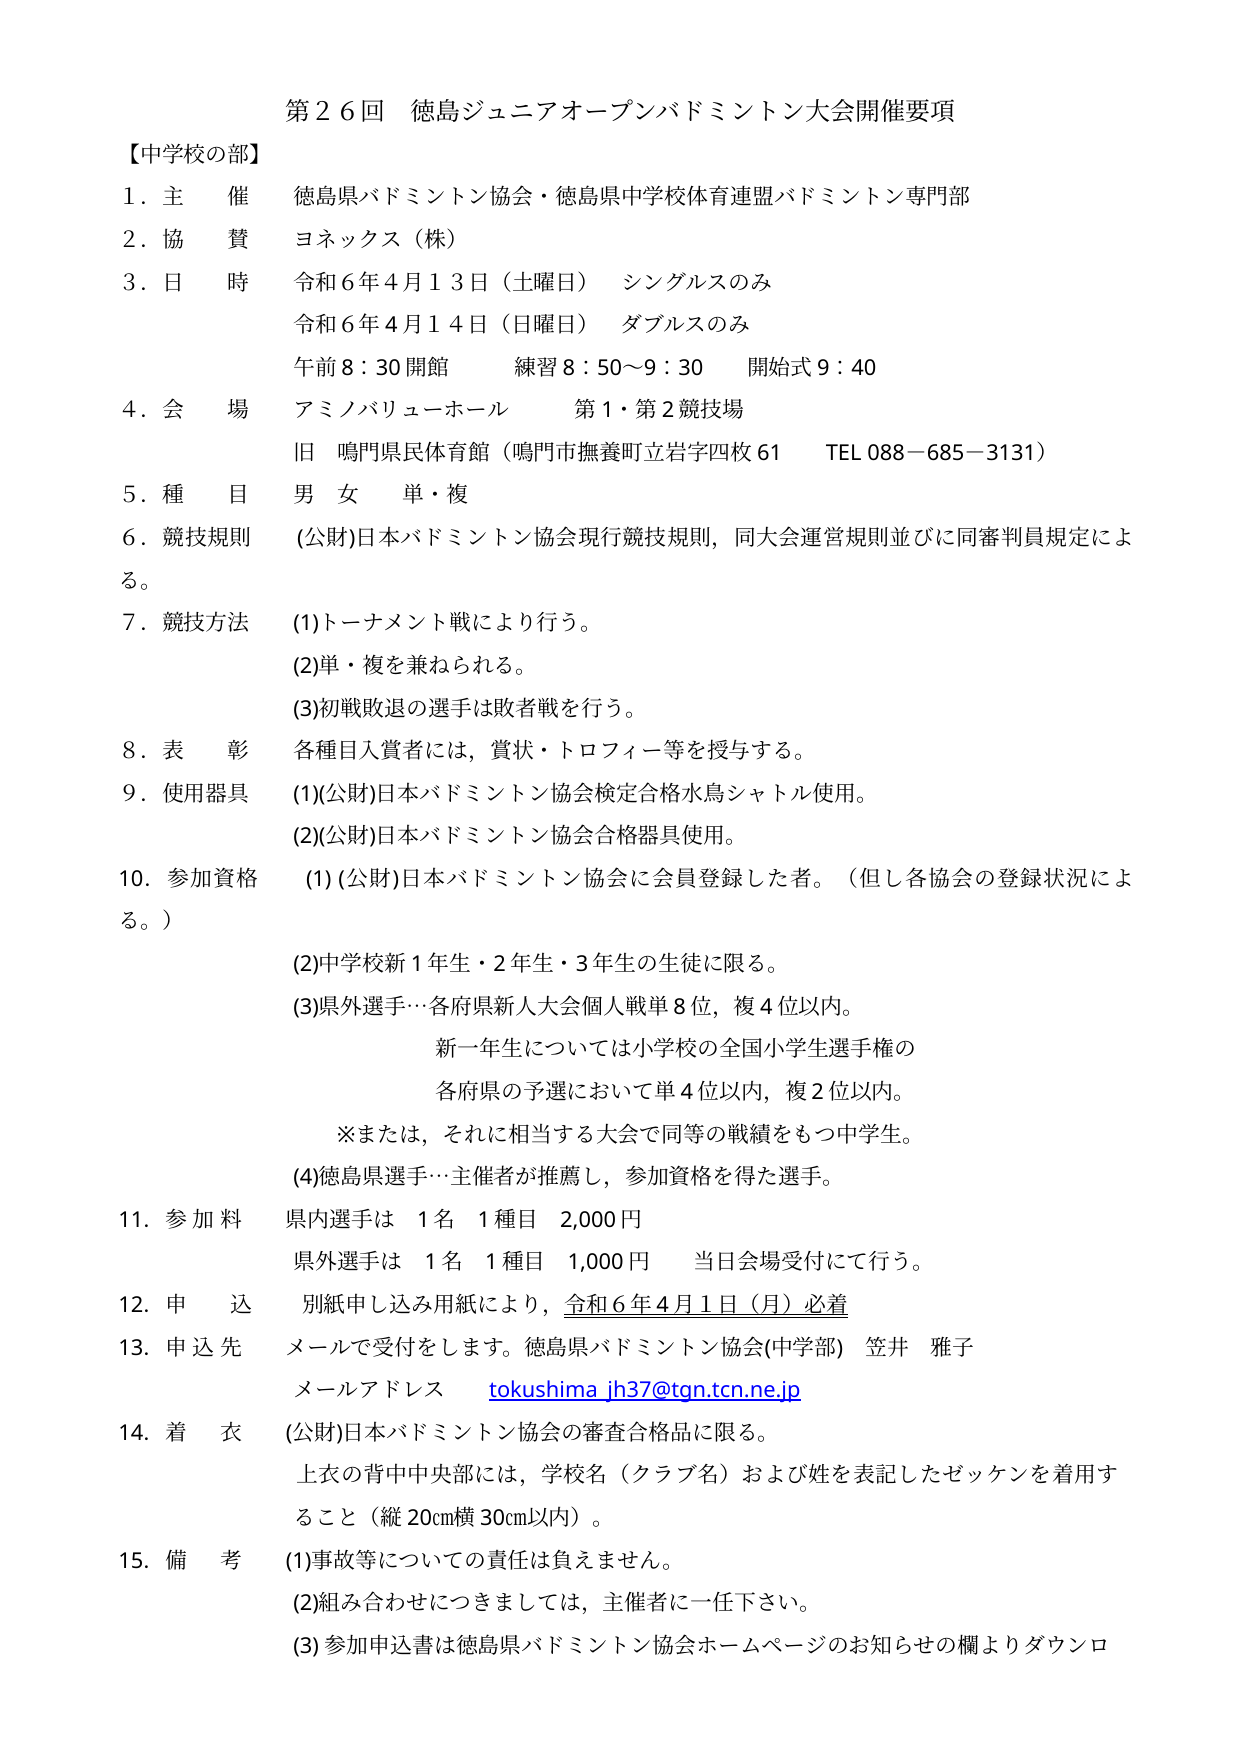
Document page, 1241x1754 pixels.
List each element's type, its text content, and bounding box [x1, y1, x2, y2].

text ※または，それに相当する大会で同等の戦績をもつ中学生。 [118, 1111, 1122, 1154]
text 新一年生については小学校の全国小学生選手権の [118, 1026, 1122, 1069]
text 【中学校の部】 [118, 131, 1122, 174]
text 各府県の予選において単4位以内，複2位以内。 [118, 1069, 1122, 1111]
text ８．表 彰 各種目入賞者には，賞状・トロフィー等を授与する。 [118, 728, 1122, 770]
text (2)単・複を兼ねられる。 [118, 643, 1122, 685]
text 12．申 込 別紙申し込み用紙により，令和６年4月１日（月）必着 [118, 1282, 1122, 1324]
text (3)県外選手…各府県新人大会個人戦単8位，複4位以内。 [118, 983, 1122, 1026]
text 上衣の背中中央部には，学校名（クラブ名）および姓を表記したゼッケンを着用すること（縦20㎝横30㎝以内）。 [118, 1452, 1122, 1537]
text (3) 参加申込書は徳島県バドミントン協会ホームページのお知らせの欄よりダウンロ [118, 1622, 1122, 1665]
text ９．使用器具 (1)(公財)日本バドミントン協会検定合格水鳥シャトル使用。 [118, 770, 1122, 813]
text (2)組み合わせにつきましては，主催者に一任下さい。 [118, 1580, 1122, 1622]
text ２．協 賛 ヨネックス（株） [118, 217, 1122, 259]
text 15．備 考 (1)事故等についての責任は負えません。 [118, 1537, 1122, 1580]
text ７．競技方法 (1)トーナメント戦により行う。 [118, 600, 1122, 643]
text (2)(公財)日本バドミントン協会合格器具使用。 [118, 813, 1122, 856]
text １．主 催 徳島県バドミントン協会・徳島県中学校体育連盟バドミントン専門部 [118, 174, 1122, 217]
text ５．種 目 男 女 単・複 [118, 472, 1122, 515]
text 県外選手は 1名 1種目 1,000円 当日会場受付にて行う。 [118, 1239, 1122, 1282]
text (3)初戦敗退の選手は敗者戦を行う。 [118, 685, 1122, 728]
text 第２６回 徳島ジュニアオープンバドミントン大会開催要項 [118, 89, 1122, 131]
text 午前8：30開館 練習8：50～9：30 開始式9：40 [118, 344, 1122, 387]
text メールアドレス tokushima_jh37@tgn.tcn.ne.jp [118, 1367, 1122, 1409]
text 13．申 込 先 メールで受付をします。徳島県バドミントン協会(中学部) 笠井 雅子 [118, 1324, 1122, 1367]
text 10．参加資格 (1) (公財)日本バドミントン協会に会員登録した者。（但し各協会の登録状況による。） [118, 856, 1137, 941]
text 14．着 衣 (公財)日本バドミントン協会の審査合格品に限る。 [118, 1409, 1122, 1452]
text (2)中学校新1年生・2年生・3年生の生徒に限る。 [118, 941, 1122, 983]
text ６．競技規則 (公財)日本バドミントン協会現行競技規則，同大会運営規則並びに同審判員規定による。 [118, 515, 1137, 600]
text (4)徳島県選手…主催者が推薦し，参加資格を得た選手。 [118, 1154, 1122, 1196]
text 旧 鳴門県民体育館（鳴門市撫養町立岩字四枚61 TEL 088－685－3131） [118, 429, 1122, 472]
text ４．会 場 アミノバリューホール 第1・第2競技場 [118, 387, 1122, 429]
text 11．参 加 料 県内選手は 1名 1種目 2,000円 [118, 1196, 1122, 1239]
text ３．日 時 令和６年４月１３日（土曜日） シングルスのみ [118, 259, 1122, 302]
text 令和６年4月１４日（日曜日） ダブルスのみ [118, 302, 1122, 344]
